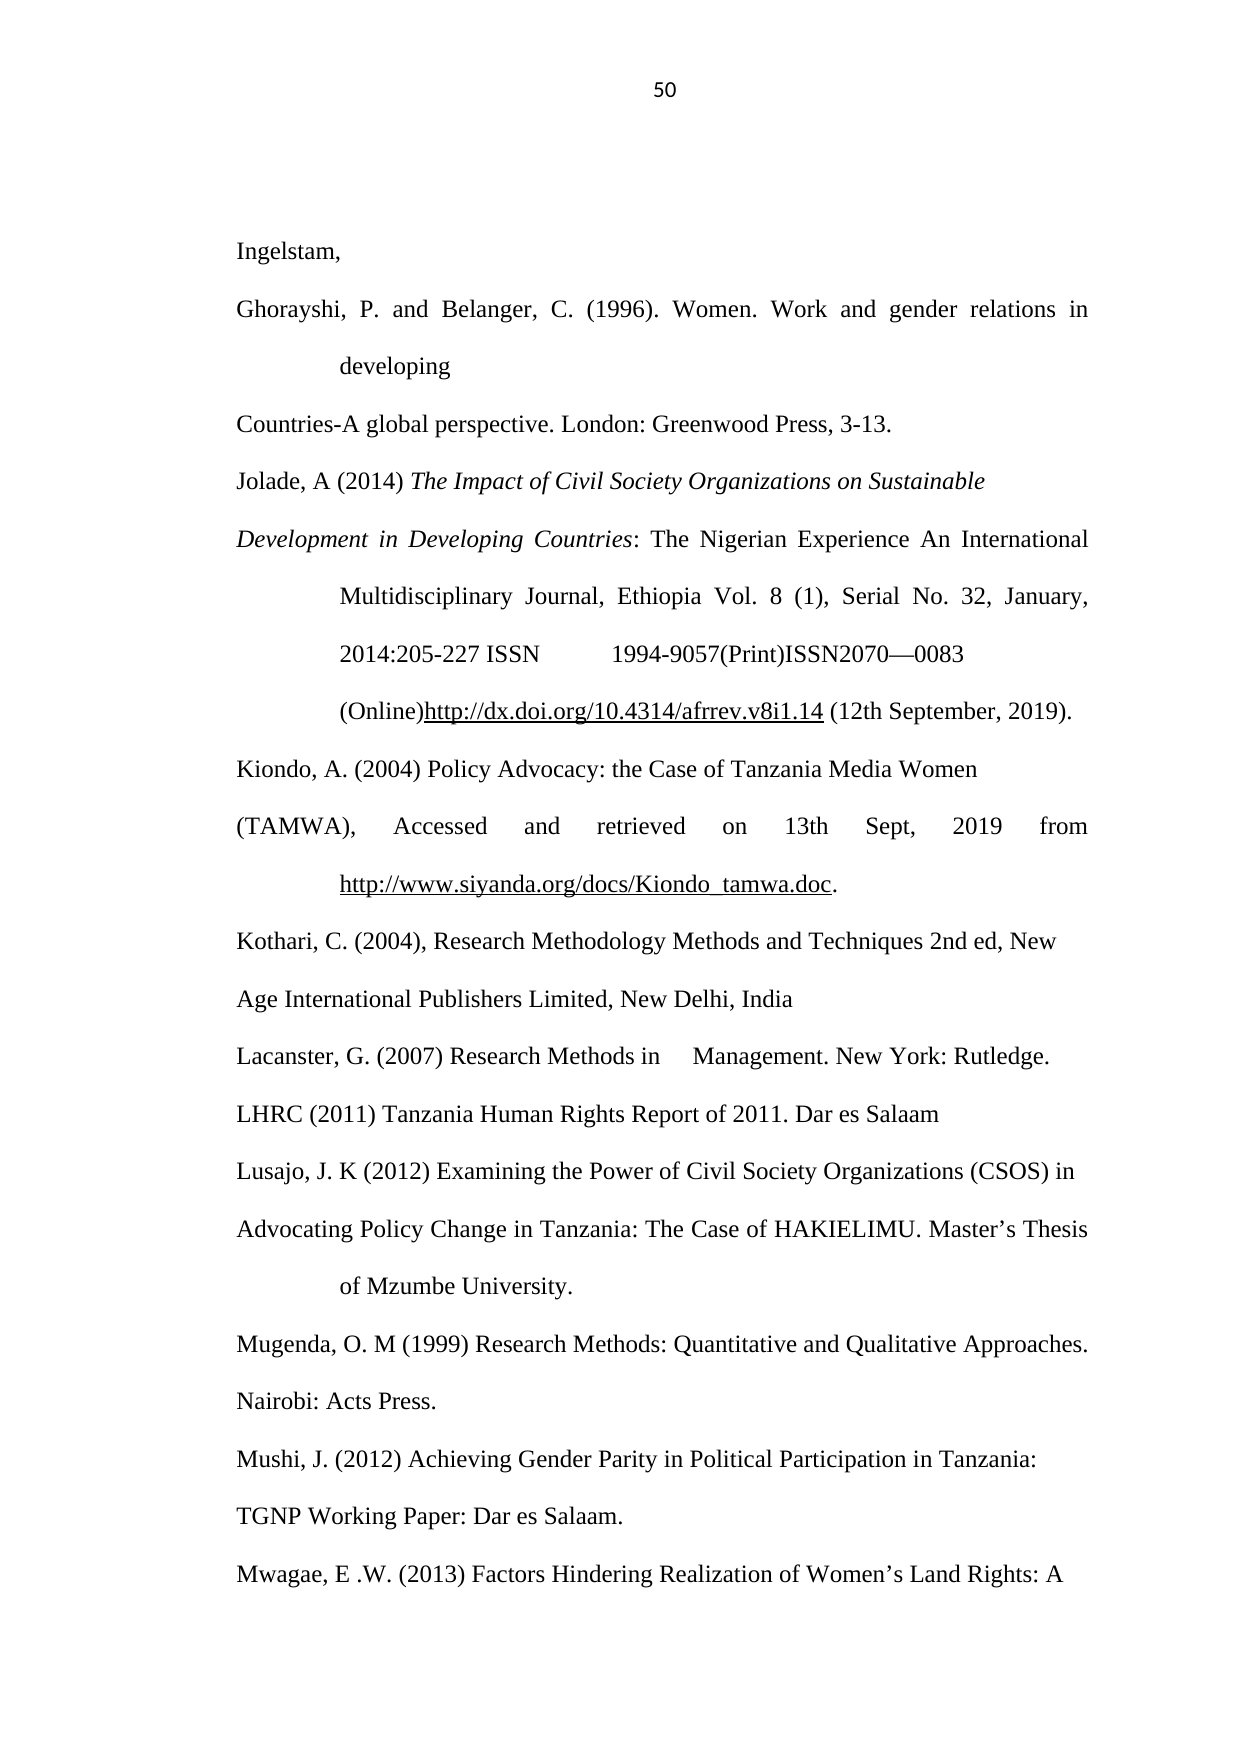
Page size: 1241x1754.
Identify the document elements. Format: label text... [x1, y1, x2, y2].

text Jolade, A (2014) The Impact of Civil Society Organizations on Sustainable [236, 466, 1089, 495]
text Kiondo, A. (2004) Policy Advocacy: the Case of Tanzania Media Women [236, 754, 1089, 782]
text Ingelstam, [236, 236, 1089, 265]
text Nairobi: Acts Press. [236, 1386, 1089, 1415]
text Kothari, C. (2004), Research Methodology Methods and Techniques 2nd ed, New [236, 926, 1089, 955]
text Lacanster, G. (2007) Research Methods in Management. New York: Rutledge. [236, 1041, 1089, 1070]
text TGNP Working Paper: Dar es Salaam. [236, 1501, 1089, 1530]
text (TAMWA), Accessed and retrieved on 13th Sept, 2019 from http://www.siyanda.org/docs/Kiondo_tamwa.doc. [236, 811, 1089, 897]
text Lusajo, J. K (2012) Examining the Power of Civil Society Organizations (CSOS) in [236, 1156, 1089, 1185]
text Age International Publishers Limited, New Delhi, India [236, 984, 1089, 1012]
text Advocating Policy Change in Tanzania: The Case of HAKIELIMU. Master’s Thesis of Mzumbe University. [236, 1214, 1089, 1300]
text Countries-A global perspective. London: Greenwood Press, 3-13. [236, 409, 1089, 437]
text Mugenda, O. M (1999) Research Methods: Quantitative and Qualitative Approaches. [236, 1329, 1089, 1357]
text Ghorayshi, P. and Belanger, C. (1996). Women. Work and gender relations in developing [236, 294, 1089, 380]
text Mwagae, E .W. (2013) Factors Hindering Realization of Women’s Land Rights: A [236, 1559, 1089, 1587]
text Development in Developing Countries: The Nigerian Experience An International Multidisciplinary Journal, Ethiopia Vol. 8 (1), Serial No. 32, January, 2014:205-227 ISSN 1994-9057(Print)ISSN2070—0083 (Online)http://dx.doi.org/10.4314/afrrev.v8i1.14 (12th September, 2019). [236, 524, 1089, 725]
text LHRC (2011) Tanzania Human Rights Report of 2011. Dar es Salaam [236, 1099, 1089, 1127]
text Mushi, J. (2012) Achieving Gender Parity in Political Participation in Tanzania: [236, 1444, 1089, 1472]
